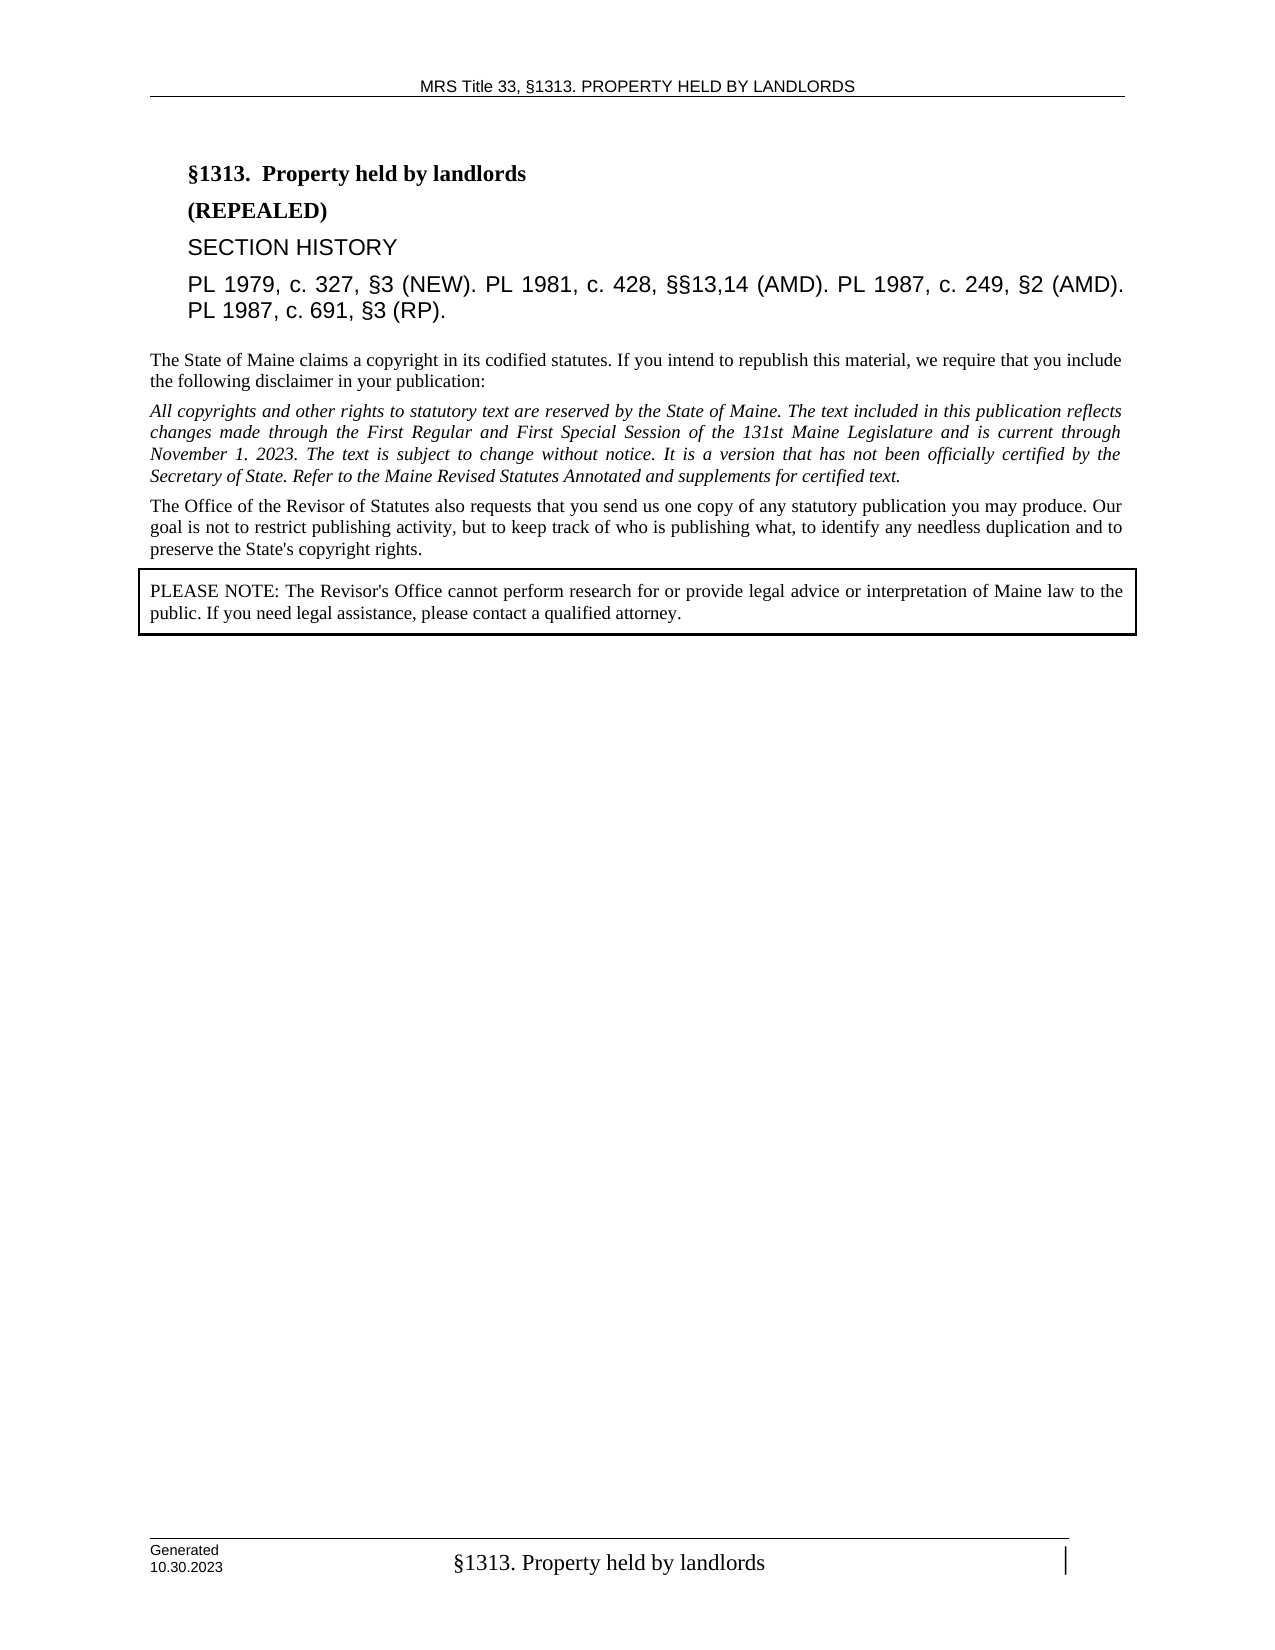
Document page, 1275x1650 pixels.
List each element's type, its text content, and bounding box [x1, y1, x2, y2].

text The State of Maine claims a copyright in its codified statutes. If you intend to republish this material, we require that you include the following disclaimer in your publication: [150, 348, 1125, 392]
text All copyrights and other rights to statutory text are reserved by the State of Maine. The text included in this publication reflects changes made through the First Regular and First Special Session of the 131st Maine Legislature and is current through November 1. 2023 . The text is subject to change without notice. It is a version that has not been officially certified by the Secretary of State. Refer to the Maine Revised Statutes Annotated and supplements for certified text. [150, 400, 1125, 486]
text (REPEALED) [187, 197, 1125, 223]
text The Office of the Revisor of Statutes also requests that you send us one copy of any statutory publication you may produce. Our goal is not to restrict publishing activity, but to keep track of who is publishing what, to identify any needless duplication and to preserve the State's copyright rights. [150, 494, 1125, 559]
text PLEASE NOTE: The Revisor's Office cannot perform research for or provide legal advice or interpretation of Maine law to the public. If you need legal assistance, please contact a qualified attorney. [140, 570, 1135, 633]
text PL 1979, c. 327, §3 (NEW). PL 1981, c. 428, §§13,14 (AMD). PL 1987, c. 249, §2 (AMD). PL 1987, c. 691, §3 (RP). [187, 271, 1125, 323]
text SECTION HISTORY [187, 234, 1125, 260]
text §1313. Property held by landlords [187, 160, 1125, 187]
